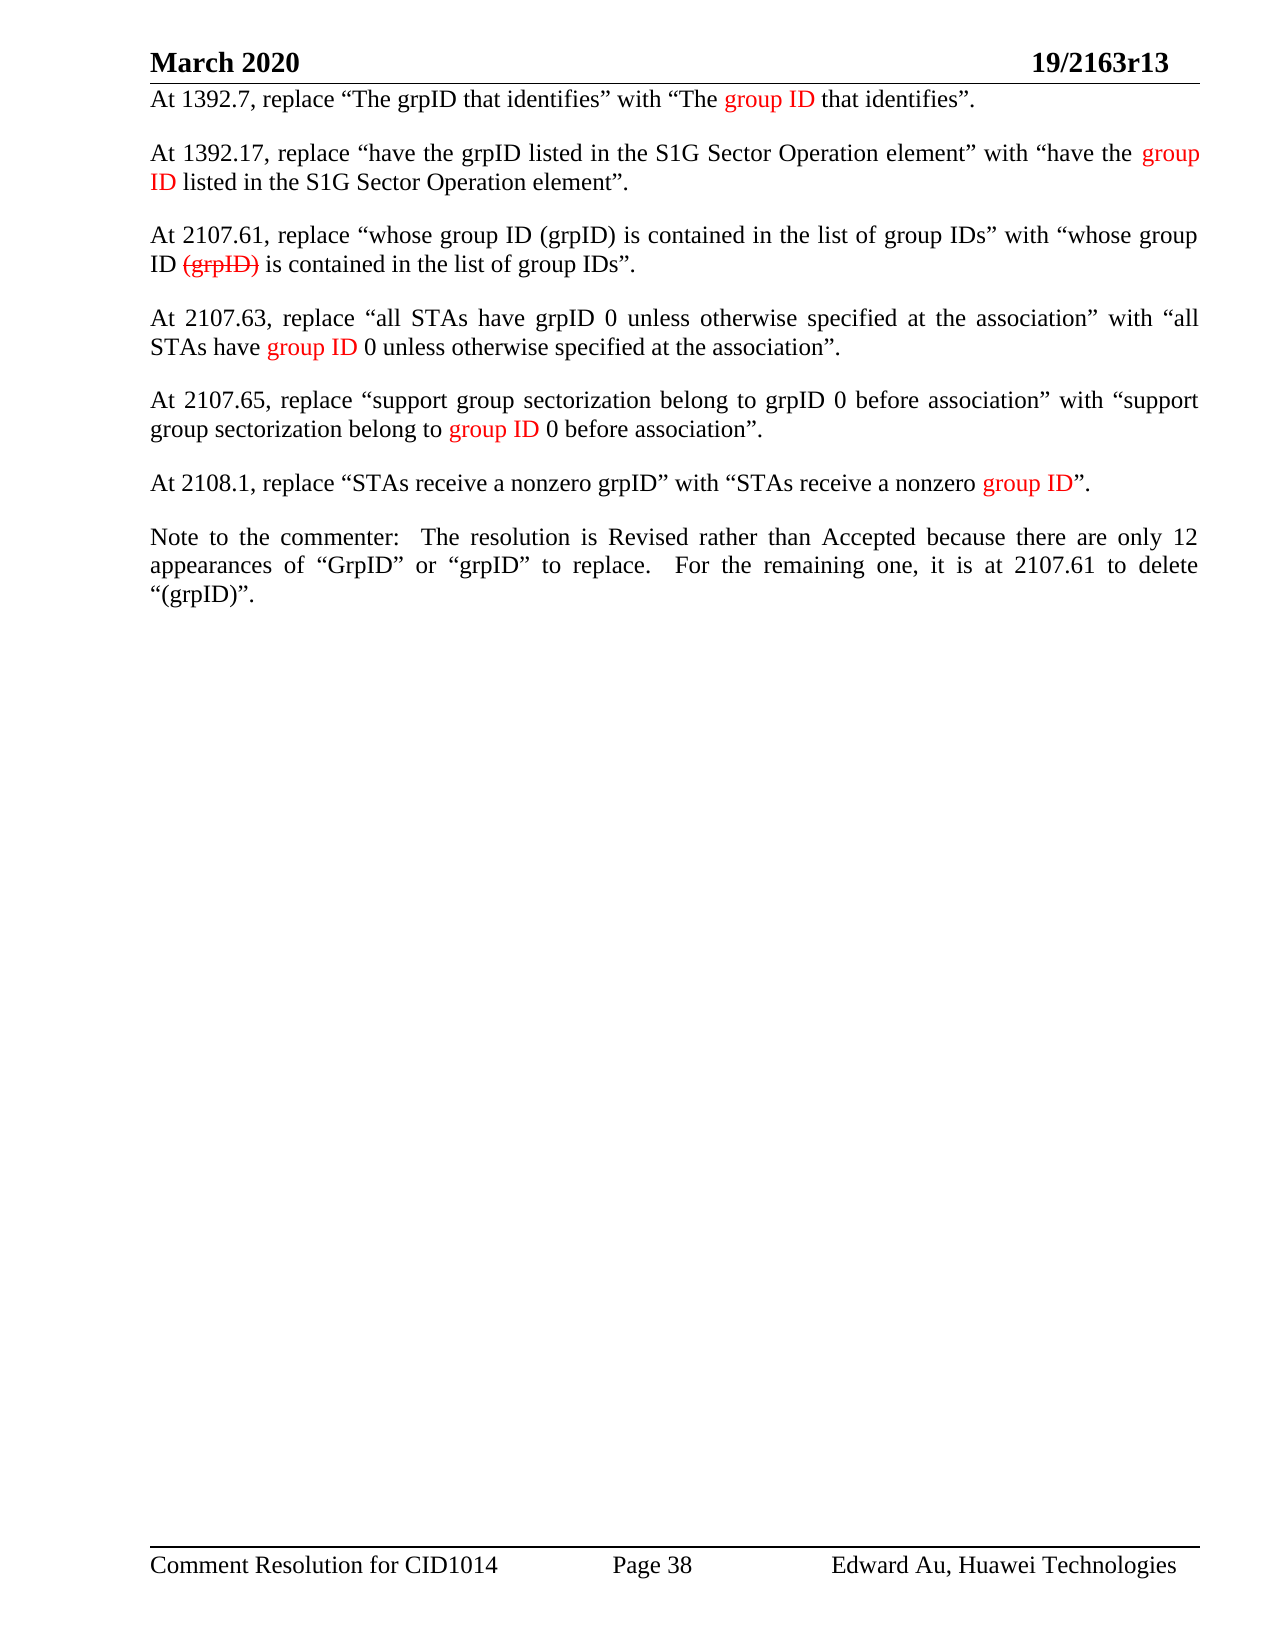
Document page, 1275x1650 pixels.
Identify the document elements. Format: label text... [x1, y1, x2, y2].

text At 1392.7, replace “The grpID that identifies” with “The group ID that identifies”. [150, 84, 1200, 113]
text Note to the commenter: The resolution is Revised rather than Accepted because there are only 12 appearances of “GrpID” or “grpID” to replace. For the remaining one, it is at 2107.61 to delete “(grpID)”. [150, 522, 1200, 608]
text At 2107.63, replace “all STAs have grpID 0 unless otherwise specified at the association” with “all STAs have group ID 0 unless otherwise specified at the association”. [150, 303, 1200, 361]
text At 2108.1, replace “STAs receive a nonzero grpID” with “STAs receive a nonzero group ID”. [150, 468, 1200, 497]
text At 2107.61, replace “whose group ID (grpID) is contained in the list of group IDs” with “whose group ID (grpID) is contained in the list of group IDs”. [150, 221, 1200, 278]
text At 2107.65, replace “support group sectorization belong to grpID 0 before association” with “support group sectorization belong to group ID 0 before association”. [150, 386, 1200, 443]
text At 1392.17, replace “have the grpID listed in the S1G Sector Operation element” with “have the group ID listed in the S1G Sector Operation element”. [150, 138, 1200, 196]
